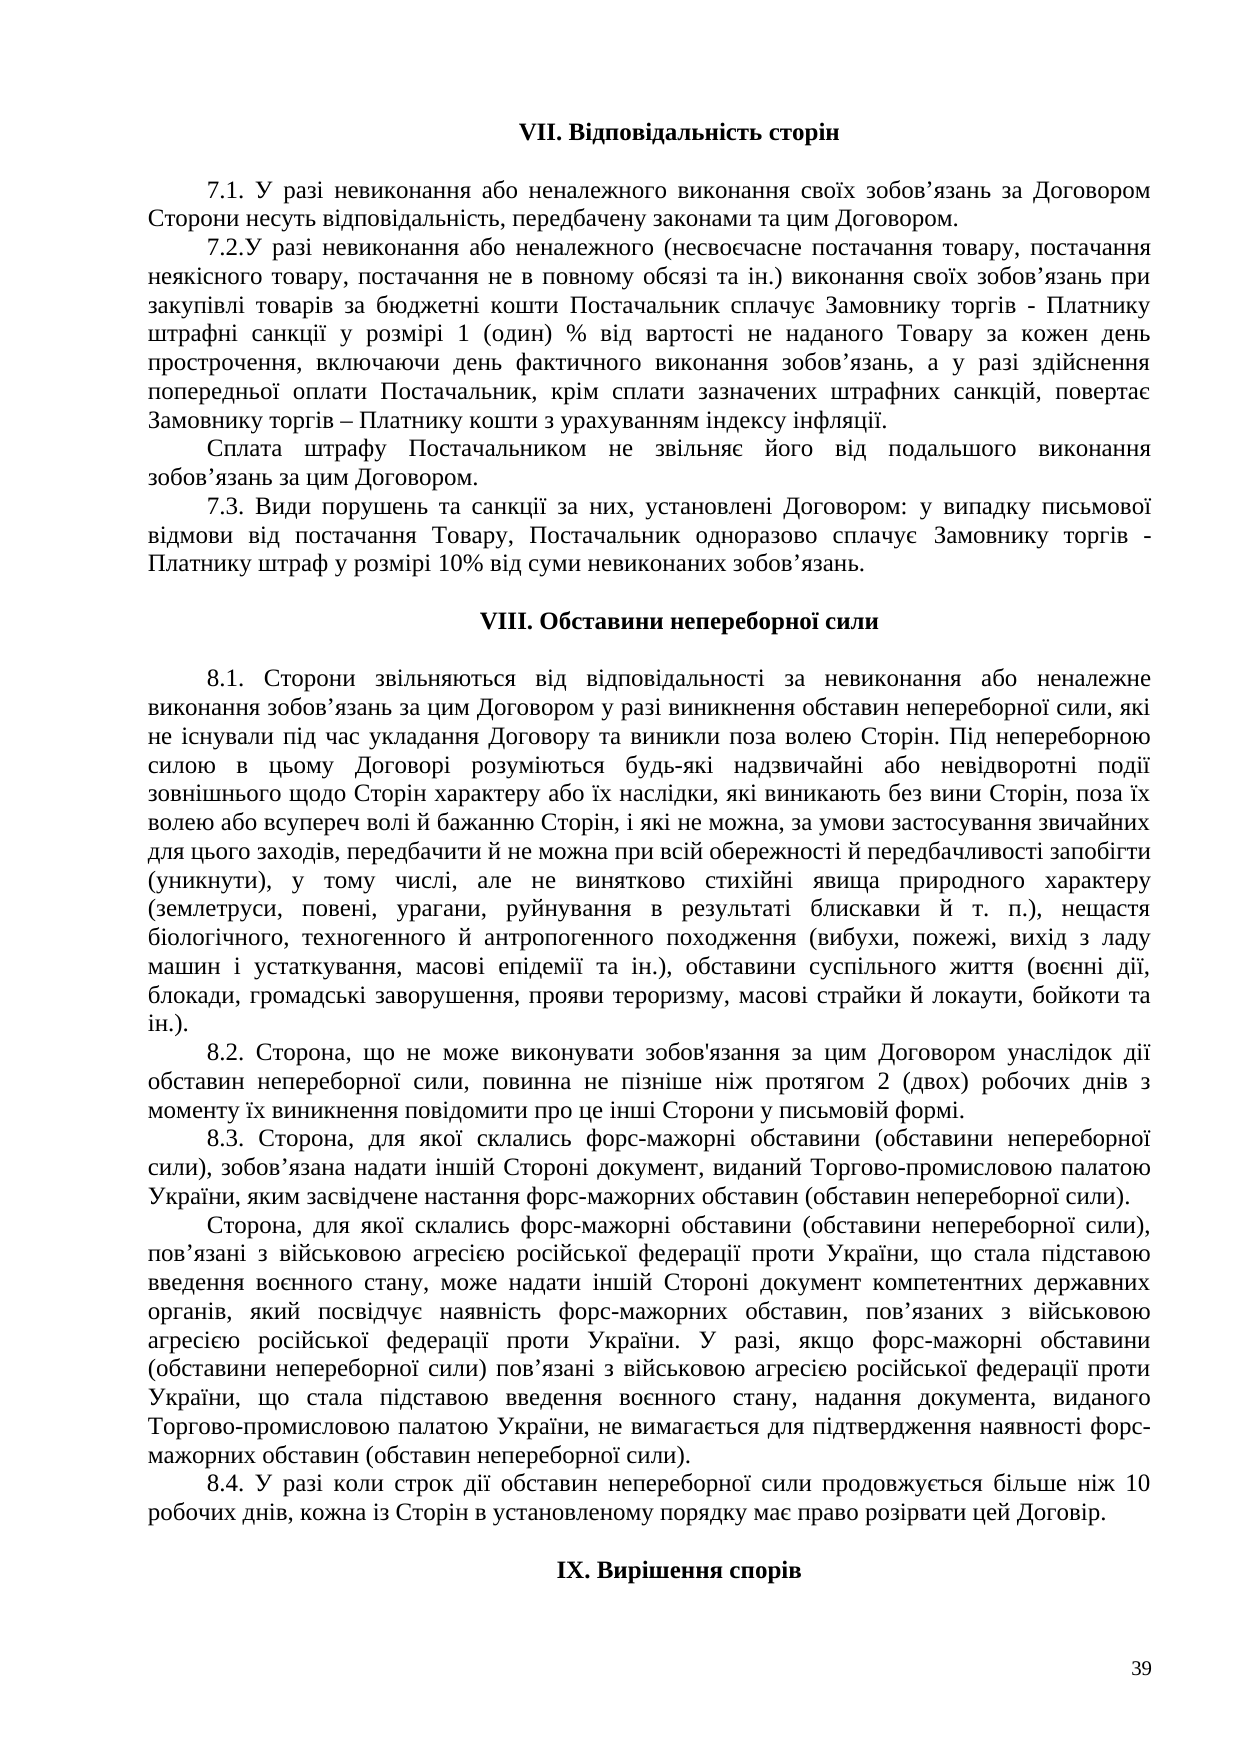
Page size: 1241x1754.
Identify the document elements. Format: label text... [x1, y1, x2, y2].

text Сплата штрафу Постачальником не звільняє його від подальшого виконання зобов’язань за цим Договором. [148, 433, 1152, 491]
text 8.2. Сторона, що не може виконувати зобов'язання за цим Договором унаслідок дії обставин непереборної сили, повинна не пізніше ніж протягом 2 (двох) робочих днів з моменту їх виникнення повідомити про це інші Сторони у письмовій формі. [148, 1037, 1152, 1123]
text 8.1. Сторони звільняються від відповідальності за невиконання або неналежне виконання зобов’язань за цим Договором у разі виникнення обставин непереборної сили, які не існували під час укладання Договору та виникли поза волею Сторін. Під непереборною силою в цьому Договорі розуміються будь-які надзвичайні або невідворотні події зовнішнього щодо Сторін характеру або їх наслідки, які виникають без вини Сторін, поза їх волею або всупереч волі й бажанню Сторін, і які не можна, за умови застосування звичайних для цього заходів, передбачити й не можна при всій обережності й передбачливості запобігти (уникнути), у тому числі, але не винятково стихійні явища природного характеру (землетруси, повені, урагани, руйнування в результаті блискавки й т. п.), нещастя біологічного, техногенного й антропогенного походження (вибухи, пожежі, вихід з ладу машин і устаткування, масові епідемії та ін.), обставини суспільного життя (воєнні дії, блокади, громадські заворушення, прояви тероризму, масові страйки й локаути, бойкоти та ін.). [148, 663, 1152, 1037]
text 7.3. Види порушень та санкції за них, установлені Договором: у випадку письмової відмови від постачання Товару, Постачальник одноразово сплачує Замовнику торгів - Платнику штраф у розмірі 10% від суми невиконаних зобов’язань. [148, 491, 1152, 577]
text 8.3. Сторона, для якої склались форс-мажорні обставини (обставини непереборної сили), зобов’язана надати іншій Стороні документ, виданий Торгово-промисловою палатою України, яким засвідчене настання форс-мажорних обставин (обставин непереборної сили). [148, 1123, 1152, 1210]
text 8.4. У разі коли строк дії обставин непереборної сили продовжується більше ніж 10 робочих днів, кожна із Сторін в установленому порядку має право розірвати цей Договір. [148, 1468, 1152, 1526]
text VIII. Обставини непереборної сили [148, 606, 1152, 635]
text 7.2.У разі невиконання або неналежного (несвоєчасне постачання товару, постачання неякісного товару, постачання не в повному обсязі та ін.) виконання своїх зобов’язань при закупівлі товарів за бюджетні кошти Постачальник сплачує Замовнику торгів - Платнику штрафні санкції у розмірі 1 (один) % від вартості не наданого Товару за кожен день прострочення, включаючи день фактичного виконання зобов’язань, а у разі здійснення попередньої оплати Постачальник, крім сплати зазначених штрафних санкцій, повертає Замовнику торгів – Платнику кошти з урахуванням індексу інфляції. [148, 232, 1152, 433]
text VII. Відповідальність сторін [148, 117, 1152, 146]
text Сторона, для якої склались форс-мажорні обставини (обставини непереборної сили), пов’язані з військовою агресією російської федерації проти України, що стала підставою введення воєнного стану, може надати іншій Стороні документ компетентних державних органів, який посвідчує наявність форс-мажорних обставин, пов’язаних з військовою агресією російської федерації проти України. У разі, якщо форс-мажорні обставини (обставини непереборної сили) пов’язані з військовою агресією російської федерації проти України, що стала підставою введення воєнного стану, надання документа, виданого Торгово-промисловою палатою України, не вимагається для підтвердження наявності форс-мажорних обставин (обставин непереборної сили). [148, 1210, 1152, 1468]
text IX. Вирішення спорів [148, 1555, 1152, 1583]
text 7.1. У разі невиконання або неналежного виконання своїх зобов’язань за Договором Сторони несуть відповідальність, передбачену законами та цим Договором. [148, 175, 1152, 232]
